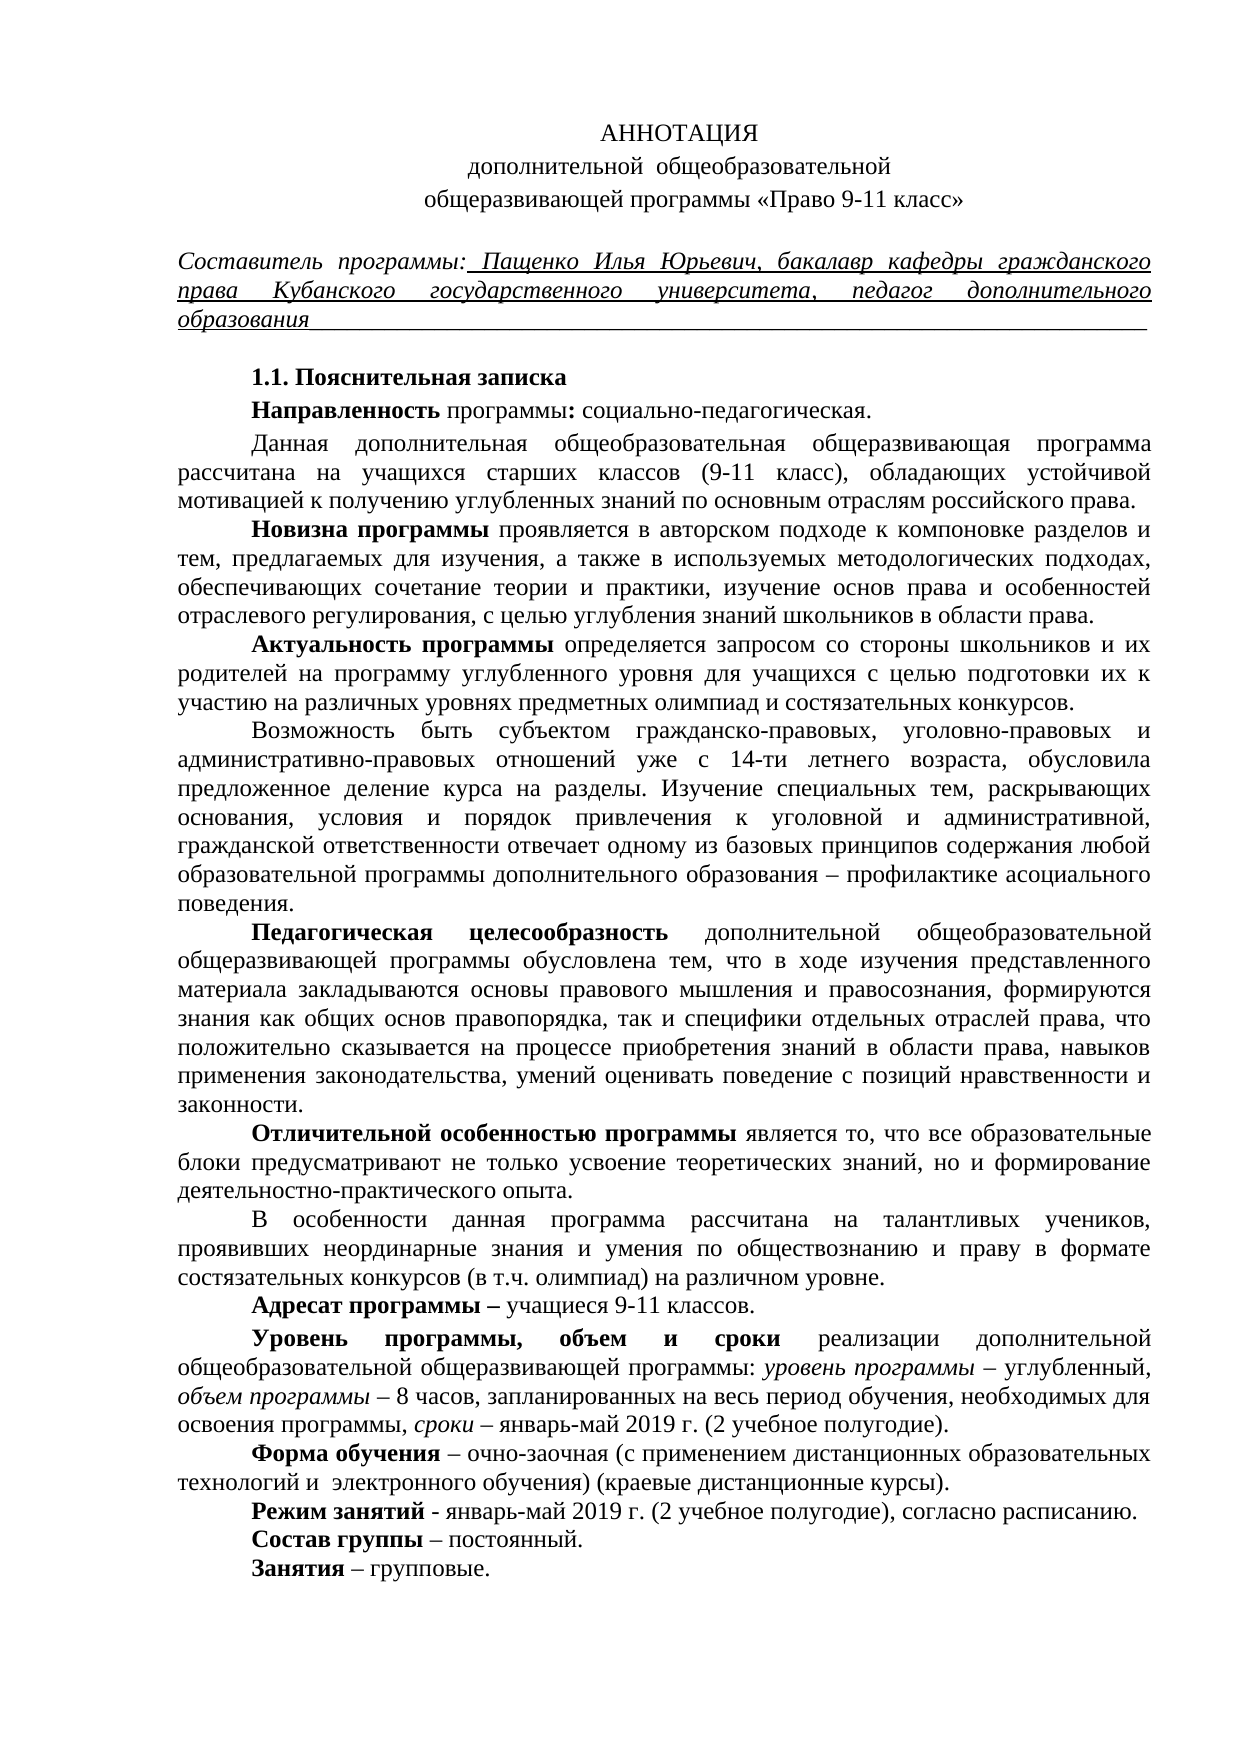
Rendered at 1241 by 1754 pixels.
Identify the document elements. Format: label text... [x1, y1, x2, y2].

text Актуальность программы определяется запросом со стороны школьников и их родителей на программу углубленного уровня для учащихся с целью подготовки их к участию на различных уровнях предметных олимпиад и состязательных конкурсов. [177, 629, 1152, 715]
text Уровень программы, объем и сроки реализации дополнительной общеобразовательной общеразвивающей программы: уровень программы – углубленный, объем программы – 8 часов, запланированных на весь период обучения, необходимых для освоения программы, сроки – январь-май 2019 г. (2 учебное полугодие). [177, 1323, 1152, 1438]
text Возможность быть субъектом гражданско-правовых, уголовно-правовых и административно-правовых отношений уже с 14-ти летнего возраста, обусловила предложенное деление курса на разделы. Изучение специальных тем, раскрывающих основания, условия и порядок привлечения к уголовной и административной, гражданской ответственности отвечает одному из базовых принципов содержания любой образовательной программы дополнительного образования – профилактике асоциального поведения. [177, 715, 1152, 917]
text Отличительной особенностью программы является то, что все образовательные блоки предусматривают не только усвоение теоретических знаний, но и формирование деятельностно-практического опыта. [177, 1118, 1152, 1204]
text Данная дополнительная общеобразовательная общеразвивающая программа рассчитана на учащихся старших классов (9-11 класс), обладающих устойчивой мотивацией к получению углубленных знаний по основным отраслям российского права. [177, 428, 1152, 514]
text Новизна программы проявляется в авторском подходе к компоновке разделов и тем, предлагаемых для изучения, а также в используемых методологических подходах, обеспечивающих сочетание теории и практики, изучение основ права и особенностей отраслевого регулирования, с целью углубления знаний школьников в области права. [177, 514, 1152, 629]
text В особенности данная программа рассчитана на талантливых учеников, проявивших неординарные знания и умения по обществознанию и праву в формате состязательных конкурсов (в т.ч. олимпиад) на различном уровне. [177, 1204, 1152, 1290]
text Педагогическая целесообразность дополнительной общеобразовательной общеразвивающей программы обусловлена тем, что в ходе изучения представленного материала закладываются основы правового мышления и правосознания, формируются знания как общих основ правопорядка, так и специфики отдельных отраслей права, что положительно сказывается на процессе приобретения знаний в области права, навыков применения законодательства, умений оценивать поведение с позиций нравственности и законности. [177, 917, 1152, 1118]
subtitle Составитель программы: Пащенко Илья Юрьевич, бакалавр кафедры гражданского права Кубанского государственного университета, педагог дополнительного образования___________________________________________________________________ [177, 246, 1152, 300]
text Режим занятий - январь-май 2019 г. (2 учебное полугодие), согласно расписанию. [177, 1496, 1152, 1524]
text АННОТАЦИЯ [177, 118, 1152, 147]
text дополнительной общеобразовательной [177, 151, 1152, 180]
subtitle Составитель программы: Пащенко Илья Юрьевич, бакалавр кафедры гражданского права Кубанского государственного университета, педагог дополнительного образования___________________________________________________________________ [177, 302, 1152, 333]
text Направленность программы: социально-педагогическая. [177, 395, 1152, 423]
text Форма обучения – очно-заочная (с применением дистанционных образовательных технологий и электронного обучения) (краевые дистанционные курсы). [177, 1438, 1152, 1496]
text Адресат программы – учащиеся 9-11 классов. [177, 1290, 1152, 1319]
text 1.1. Пояснительная записка [177, 362, 1152, 391]
text Занятия – групповые. [177, 1553, 1152, 1582]
text Состав группы – постоянный. [177, 1524, 1152, 1553]
text общеразвивающей программы «Право 9-11 класс» [177, 184, 1152, 213]
